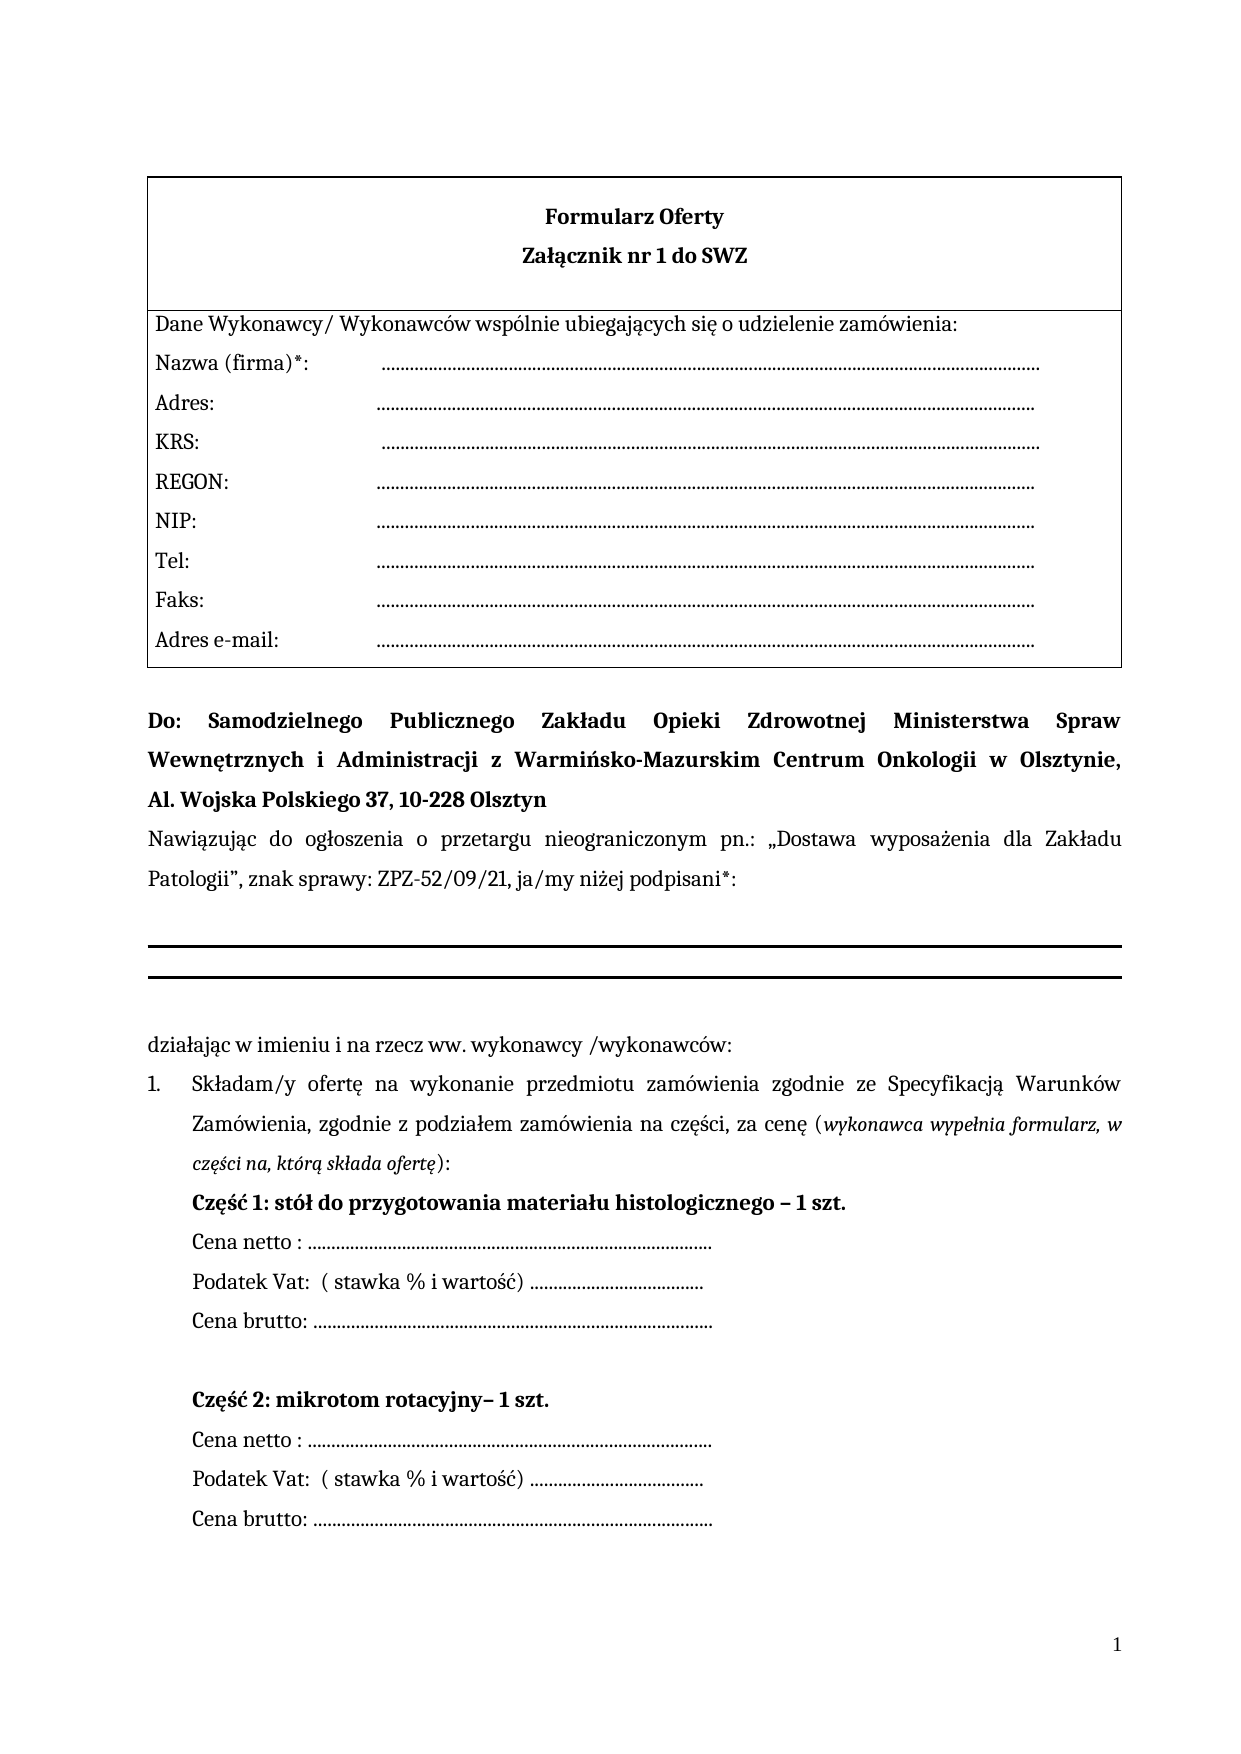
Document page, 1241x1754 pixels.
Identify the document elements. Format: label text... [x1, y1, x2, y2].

text Podatek Vat: ( stawka % i wartość) ..................................... [192, 1269, 1122, 1295]
list Cena brutto: ..................................................................................... [192, 1308, 1122, 1334]
text Część 2: mikrotom rotacyjny– 1 szt. [192, 1387, 1122, 1413]
table_header Formularz Oferty Załącznik nr 1 do SWZ [148, 178, 1121, 309]
text Podatek Vat: ( stawka % i wartość) ..................................... [148, 1466, 1122, 1492]
text Nawiązując do ogłoszenia o przetargu nieograniczonym pn.: „Dostawa wyposażenia dla Zakładu Patologii”, znak sprawy: ZPZ-52/09/21, ja/my niżej podpisani*: [148, 826, 1122, 892]
text działając w imieniu i na rzecz ww. wykonawcy /wykonawców: [148, 1032, 1122, 1058]
list Składam/y ofertę na wykonanie przedmiotu zamówienia zgodnie ze Specyfikacją Warunków Zamówienia, zgodnie z podziałem zamówienia na części, za cenę (wykonawca wypełnia formularz, w części na, którą składa ofertę): [148, 1071, 1122, 1177]
text Cena netto : ...................................................................................... [192, 1229, 1122, 1256]
text Do: Samodzielnego Publicznego Zakładu Opieki Zdrowotnej Ministerstwa Spraw Wewnętrznych i Administracji z Warmińsko-Mazurskim Centrum Onkologii w Olsztynie, Al. Wojska Polskiego 37, 10-228 Olsztyn [148, 708, 1122, 813]
table_cell Dane Wykonawcy/ Wykonawców wspólnie ubiegających się o udzielenie zamówienia: Nazwa (firma)*: ............................................................................................................................................ Adres: ............................................................................................................................................ KRS: ............................................................................................................................................ REGON: ............................................................................................................................................ NIP: ............................................................................................................................................ Tel: ............................................................................................................................................ Faks: ............................................................................................................................................ Adres e-mail: ............................................................................................................................................ [148, 311, 1121, 667]
text Część 1: stół do przygotowania materiału histologicznego – 1 szt. [192, 1190, 1122, 1216]
text Cena netto : ...................................................................................... [148, 1427, 1122, 1453]
text Cena brutto: ..................................................................................... [148, 1506, 1122, 1532]
